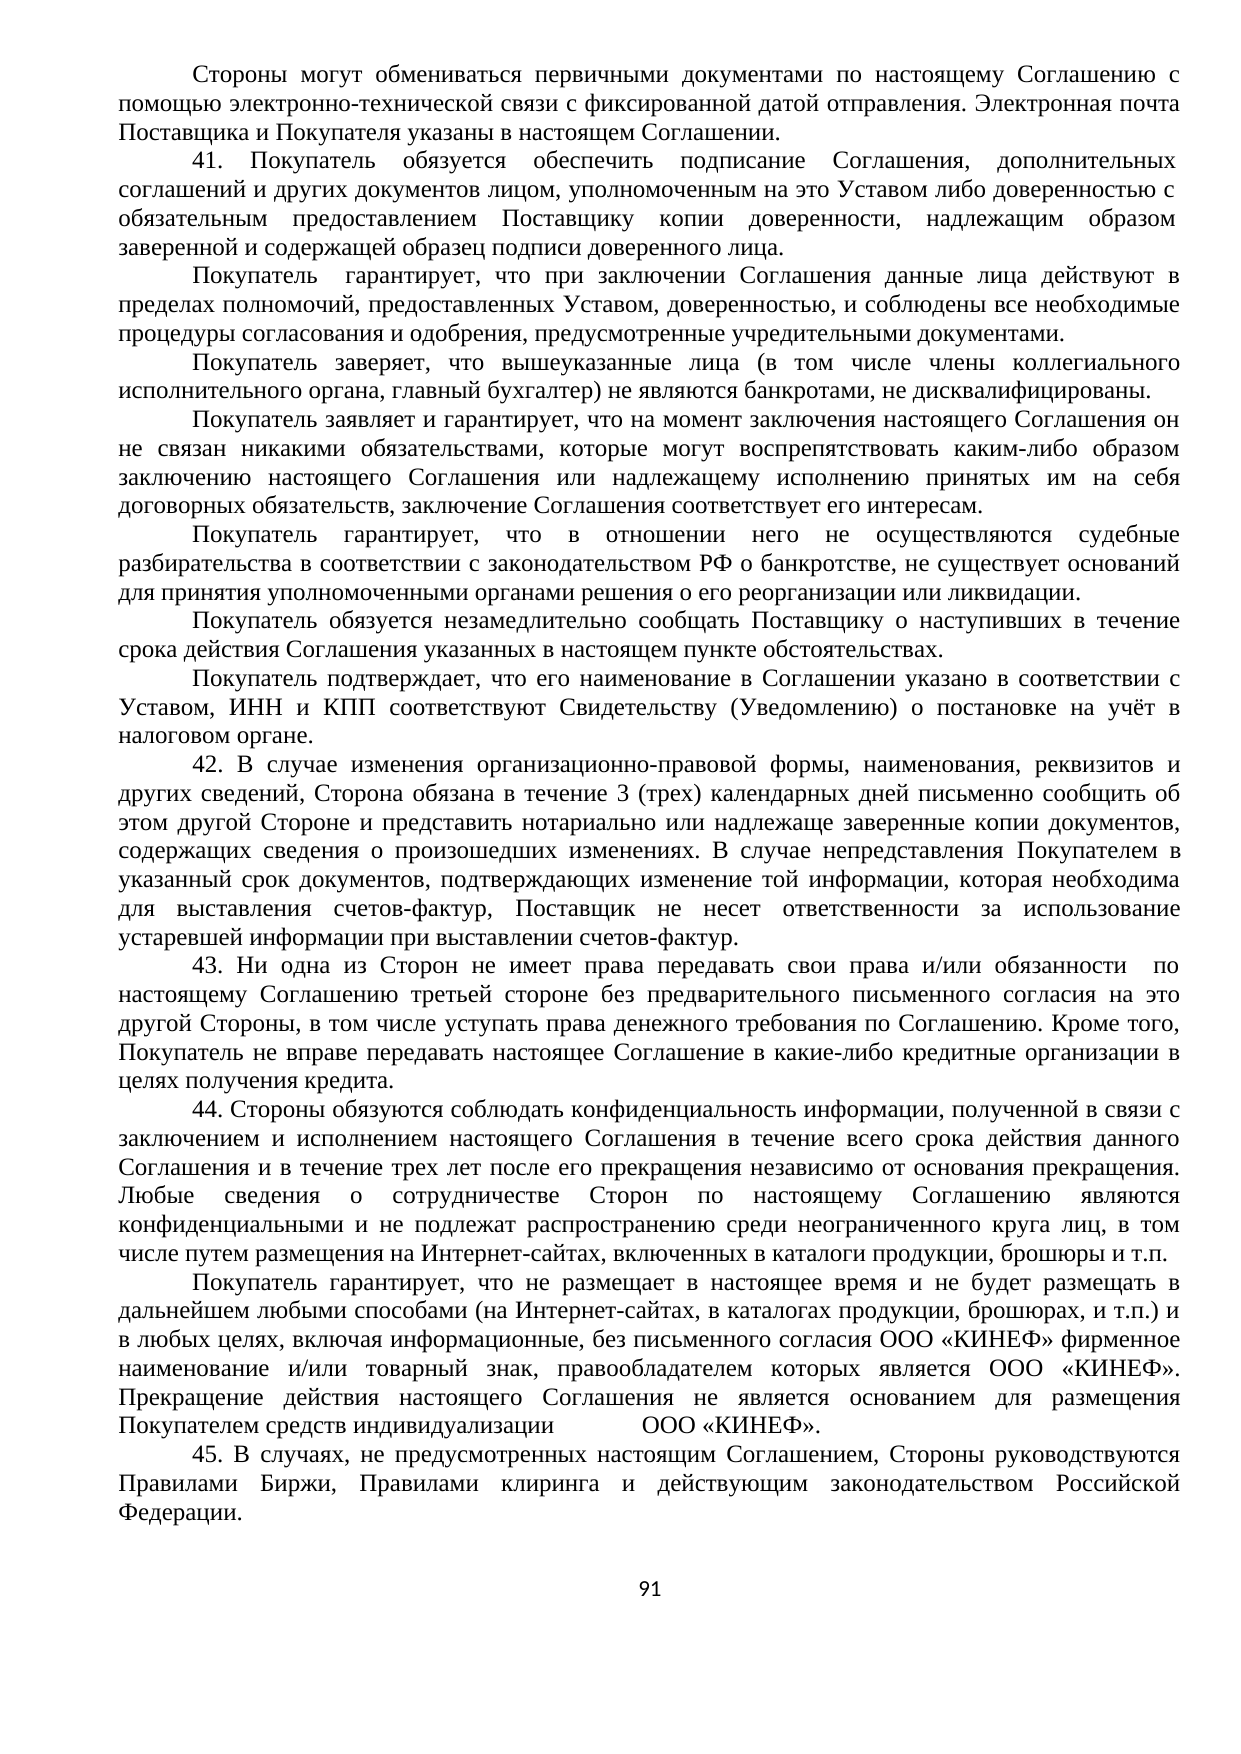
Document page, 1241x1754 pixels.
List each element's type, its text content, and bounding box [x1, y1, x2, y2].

text 45. В случаях, не предусмотренных настоящим Соглашением, Стороны руководствуются Правилами Биржи, Правилами клиринга и действующим законодательством Российской Федерации. [118, 1439, 1181, 1525]
text Покупатель гарантирует, что в отношении него не осуществляются судебные разбирательства в соответствии с законодательством РФ о банкротстве, не существует оснований для принятия уполномоченными органами решения о его реорганизации или ликвидации. [118, 519, 1181, 605]
text Покупатель обязуется незамедлительно сообщать Поставщику о наступивших в течение срока действия Соглашения указанных в настоящем пункте обстоятельствах. [118, 605, 1181, 663]
text Покупатель заявляет и гарантирует, что на момент заключения настоящего Соглашения он не связан никакими обязательствами, которые могут воспрепятствовать каким-либо образом заключению настоящего Соглашения или надлежащему исполнению принятых им на себя договорных обязательств, заключение Соглашения соответствует его интересам. [118, 404, 1181, 519]
text 44. Стороны обязуются соблюдать конфиденциальность информации, полученной в связи с заключением и исполнением настоящего Соглашения в течение всего срока действия данного Соглашения и в течение трех лет после его прекращения независимо от основания прекращения. Любые сведения о сотрудничестве Сторон по настоящему Соглашению являются конфиденциальными и не подлежат распространению среди неограниченного круга лиц, в том числе путем размещения на Интернет-сайтах, включенных в каталоги продукции, брошюры и т.п. [118, 1094, 1181, 1267]
text Стороны могут обмениваться первичными документами по настоящему Соглашению с помощью электронно-технической связи с фиксированной датой отправления. Электронная почта Поставщика и Покупателя указаны в настоящем Соглашении. [118, 59, 1181, 145]
text Покупатель заверяет, что вышеуказанные лица (в том числе члены коллегиального исполнительного органа, главный бухгалтер) не являются банкротами, не дисквалифицированы. [118, 347, 1181, 404]
text 43. Ни одна из Сторон не имеет права передавать свои права и/или обязанности по настоящему Соглашению третьей стороне без предварительного письменного согласия на это другой Стороны, в том числе уступать права денежного требования по Соглашению. Кроме того, Покупатель не вправе передавать настоящее Соглашение в какие-либо кредитные организации в целях получения кредита. [118, 950, 1181, 1094]
text Покупатель гарантирует, что при заключении Соглашения данные лица действуют в пределах полномочий, предоставленных Уставом, доверенностью, и соблюдены все необходимые процедуры согласования и одобрения, предусмотренные учредительными документами. [118, 260, 1181, 347]
text Покупатель подтверждает, что его наименование в Соглашении указано в соответствии с Уставом, ИНН и КПП соответствуют Свидетельству (Уведомлению) о постановке на учёт в налоговом органе. [118, 663, 1181, 749]
text Покупатель гарантирует, что не размещает в настоящее время и не будет размещать в дальнейшем любыми способами (на Интернет-сайтах, в каталогах продукции, брошюрах, и т.п.) и в любых целях, включая информационные, без письменного согласия ООО «КИНЕФ» фирменное наименование и/или товарный знак, правообладателем которых является ООО «КИНЕФ». Прекращение действия настоящего Соглашения не является основанием для размещения Покупателем средств индивидуализации ООО «КИНЕФ». [118, 1267, 1181, 1439]
text 42. В случае изменения организационно-правовой формы, наименования, реквизитов и других сведений, Сторона обязана в течение 3 (трех) календарных дней письменно сообщить об этом другой Стороне и представить нотариально или надлежаще заверенные копии документов, содержащих сведения о произошедших изменениях. В случае непредставления Покупателем в указанный срок документов, подтверждающих изменение той информации, которая необходима для выставления счетов-фактур, Поставщик не несет ответственности за использование устаревшей информации при выставлении счетов-фактур. [118, 749, 1181, 950]
text 41. Покупатель обязуется обеспечить подписание Соглашения, дополнительных соглашений и других документов лицом, уполномоченным на это Уставом либо доверенностью с обязательным предоставлением Поставщику копии доверенности, надлежащим образом заверенной и содержащей образец подписи доверенного лица. [118, 145, 1177, 260]
